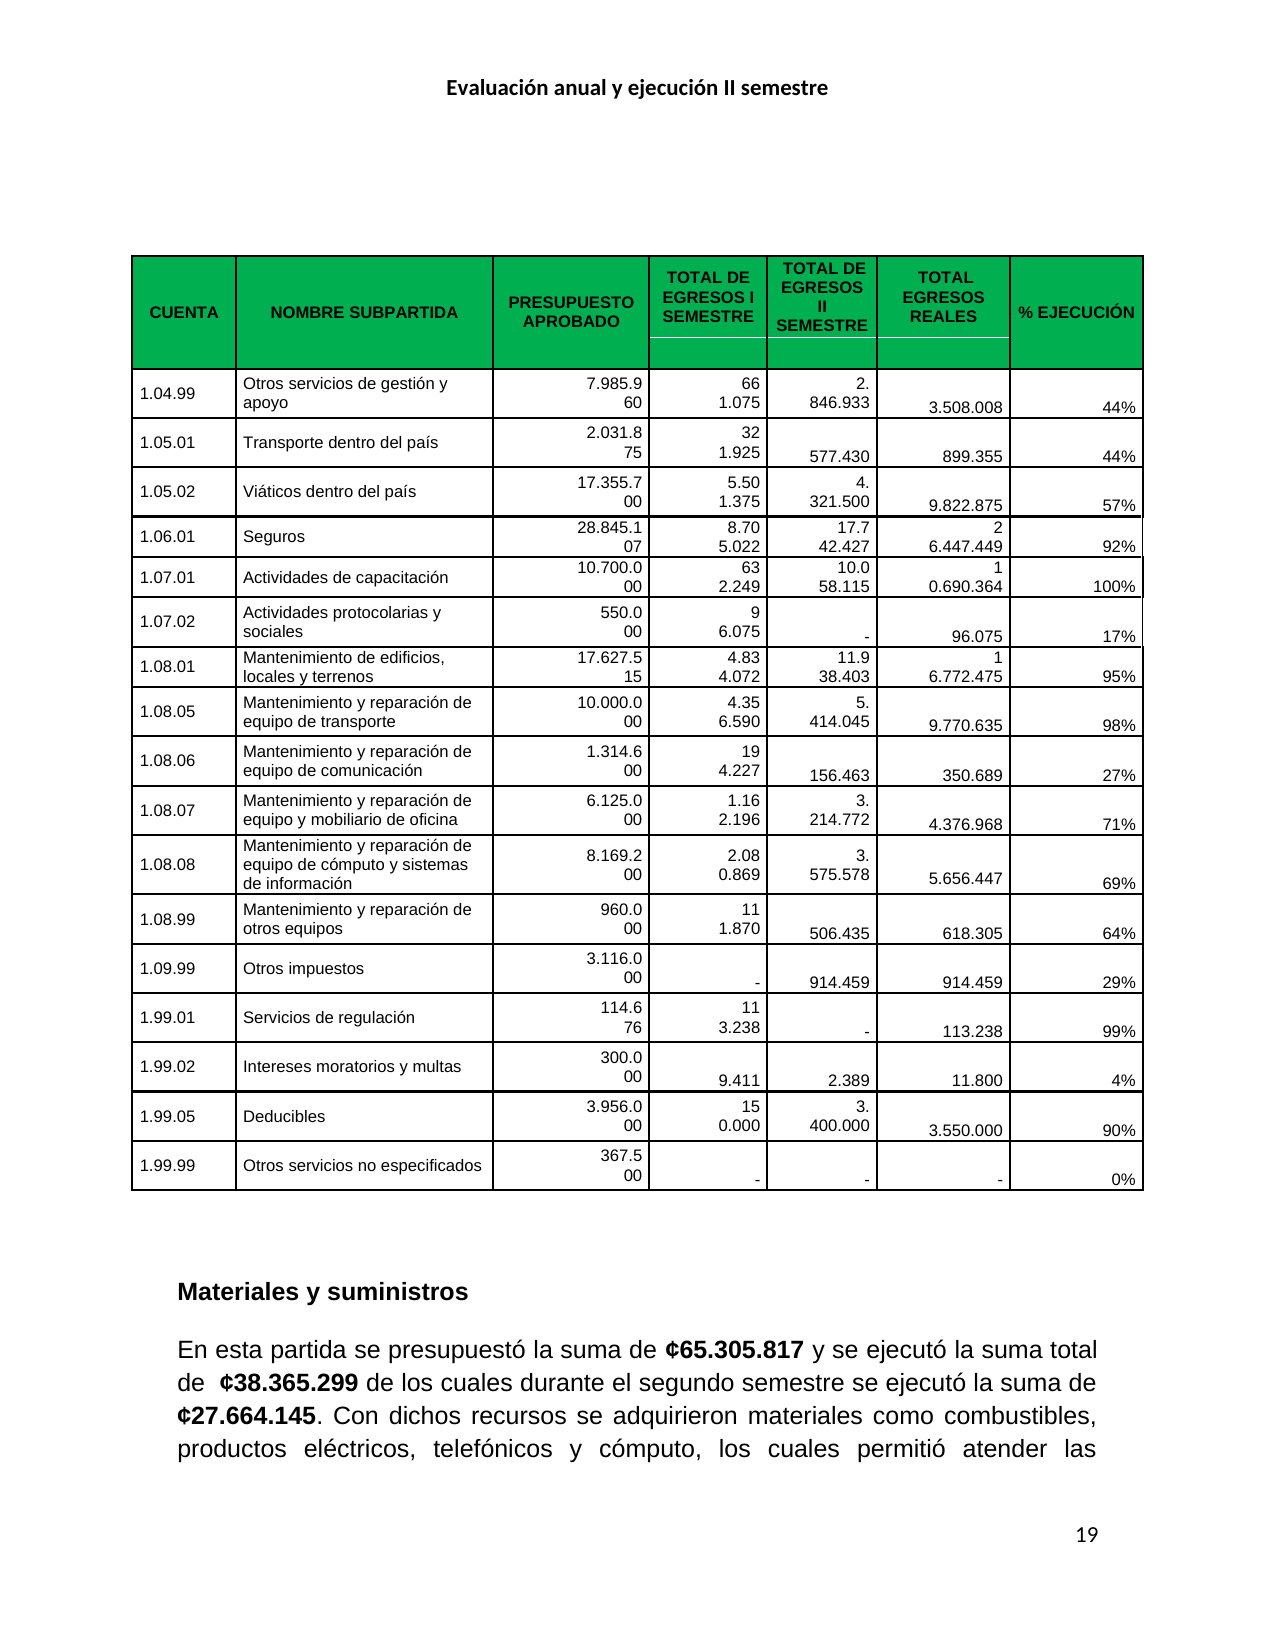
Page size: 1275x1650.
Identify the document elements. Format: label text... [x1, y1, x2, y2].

table_cell Otros servicios de gestión y apoyo [237, 370, 492, 417]
table_cell 26.447.449 [878, 518, 1009, 556]
table_cell 17.355.700 [494, 468, 648, 515]
table_cell - [768, 598, 876, 646]
table_cell 1.06.01 [133, 518, 235, 556]
table_cell 1.99.01 [133, 994, 235, 1041]
table_cell Transporte dentro del país [237, 419, 492, 466]
table_header % EJECUCIÓN [1011, 257, 1142, 368]
table_cell 71% [1011, 787, 1142, 834]
table_cell 1.08.07 [133, 787, 235, 834]
table_cell 113.238 [878, 994, 1009, 1041]
table_cell 4.356.590 [650, 688, 766, 735]
table_cell 914.459 [768, 945, 876, 992]
table_cell 92% [1011, 515, 1142, 556]
table_cell 10.690.364 [878, 558, 1009, 596]
table_cell 9.822.875 [878, 468, 1009, 515]
table_cell 1.99.05 [133, 1093, 235, 1140]
table_cell 1.08.05 [133, 688, 235, 735]
table_cell 99% [1011, 994, 1142, 1041]
table_cell [878, 338, 1009, 368]
table_cell 17% [1011, 596, 1142, 646]
table_cell 960.000 [494, 895, 648, 943]
table_cell Actividades de capacitación [237, 558, 492, 596]
table_cell 1.05.01 [133, 419, 235, 466]
table_cell 506.435 [768, 895, 876, 943]
table_cell 5.414.045 [768, 688, 876, 735]
table_cell 4% [1011, 1043, 1142, 1090]
table_cell 2.389 [768, 1043, 876, 1090]
table_cell 113.238 [650, 994, 766, 1041]
table_cell 2.031.875 [494, 419, 648, 466]
table_cell 550.000 [494, 598, 648, 646]
table_cell 10.000.000 [494, 688, 648, 735]
table_cell 3.214.772 [768, 787, 876, 834]
table_cell 6.125.000 [494, 787, 648, 834]
table_cell 1.99.99 [133, 1142, 235, 1189]
table_cell 44% [1011, 419, 1142, 466]
table_cell 914.459 [878, 945, 1009, 992]
table_cell 2.080.869 [650, 836, 766, 893]
table_cell 7.985.960 [494, 370, 648, 417]
table_cell Otros servicios no especificados [237, 1142, 492, 1189]
table_cell 96.075 [650, 598, 766, 646]
table_cell 1.08.08 [133, 836, 235, 893]
table_cell Viáticos dentro del país [237, 468, 492, 515]
table_cell 8.169.200 [494, 836, 648, 893]
table_cell 9.411 [650, 1043, 766, 1090]
table_cell 1.05.02 [133, 468, 235, 515]
table_cell Mantenimiento de edificios, locales y terrenos [237, 648, 492, 686]
table_cell 2.846.933 [768, 370, 876, 417]
table_cell 0% [1011, 1142, 1142, 1189]
table_header NOMBRE SUBPARTIDA [237, 257, 492, 368]
table_cell 17.742.427 [768, 518, 876, 556]
text Materiales y suministros [177, 1277, 1098, 1306]
table_cell 5.656.447 [878, 836, 1009, 893]
table_cell Mantenimiento y reparación de equipo y mobiliario de oficina [237, 787, 492, 834]
table_cell 3.116.000 [494, 945, 648, 992]
table_cell 1.08.99 [133, 895, 235, 943]
table_cell 1.07.01 [133, 558, 235, 596]
table_cell Mantenimiento y reparación de equipo de cómputo y sistemas de información [237, 836, 492, 893]
table_cell 4.834.072 [650, 648, 766, 686]
table_cell 150.000 [650, 1093, 766, 1140]
table_cell Servicios de regulación [237, 994, 492, 1041]
table_cell - [878, 1142, 1009, 1189]
table_cell 3.575.578 [768, 836, 876, 893]
table_cell 4.321.500 [768, 468, 876, 515]
table_cell 156.463 [768, 737, 876, 784]
table_cell 17.627.515 [494, 648, 648, 686]
table_cell 899.355 [878, 419, 1009, 466]
table_cell 1.162.196 [650, 787, 766, 834]
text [177, 1335, 1098, 1463]
table_header TOTAL EGRESOS REALES [878, 257, 1009, 337]
table_cell 111.870 [650, 895, 766, 943]
table_cell 618.305 [878, 895, 1009, 943]
table_cell - [768, 994, 876, 1041]
table_cell 10.700.000 [494, 558, 648, 596]
table_cell 3.508.008 [878, 370, 1009, 417]
table_cell 1.99.02 [133, 1043, 235, 1090]
table_cell [768, 338, 876, 368]
table_cell 11.938.403 [768, 648, 876, 686]
table_cell 1.08.06 [133, 737, 235, 784]
table_cell 10.058.115 [768, 558, 876, 596]
table_header CUENTA [133, 257, 235, 368]
table_cell 1.314.600 [494, 737, 648, 784]
table_cell 98% [1011, 688, 1142, 735]
table_cell 90% [1011, 1093, 1142, 1140]
table_cell 4.376.968 [878, 787, 1009, 834]
table_cell Seguros [237, 518, 492, 556]
table_header TOTAL DE EGRESOS II SEMESTRE [768, 257, 876, 337]
table_cell - [768, 1142, 876, 1189]
table_cell 11.800 [878, 1043, 1009, 1090]
table_cell 1.07.02 [133, 598, 235, 646]
table_header TOTAL DE EGRESOS I SEMESTRE [650, 257, 766, 337]
table_cell 64% [1011, 895, 1142, 943]
table_cell Mantenimiento y reparación de otros equipos [237, 895, 492, 943]
table_cell 1.08.01 [133, 648, 235, 686]
table_cell 577.430 [768, 419, 876, 466]
table_cell 194.227 [650, 737, 766, 784]
table_cell 100% [1011, 556, 1142, 596]
table_cell Mantenimiento y reparación de equipo de comunicación [237, 737, 492, 784]
table_cell 16.772.475 [878, 648, 1009, 686]
table_cell 114.676 [494, 994, 648, 1041]
table_cell 661.075 [650, 370, 766, 417]
table_cell 27% [1011, 737, 1142, 784]
table_cell 5.501.375 [650, 468, 766, 515]
table_cell 28.845.107 [494, 518, 648, 556]
table_header PRESUPUESTO APROBADO [494, 257, 648, 368]
table_cell - [650, 945, 766, 992]
table_cell Deducibles [237, 1093, 492, 1140]
table_cell 8.705.022 [650, 518, 766, 556]
table_cell 350.689 [878, 737, 1009, 784]
table_cell 300.000 [494, 1043, 648, 1090]
table_cell 3.400.000 [768, 1093, 876, 1140]
table_cell 321.925 [650, 419, 766, 466]
table_cell 632.249 [650, 558, 766, 596]
table_cell 9.770.635 [878, 688, 1009, 735]
table_cell 1.09.99 [133, 945, 235, 992]
table_cell 1.04.99 [133, 370, 235, 417]
table_cell 367.500 [494, 1142, 648, 1189]
table_cell Mantenimiento y reparación de equipo de transporte [237, 688, 492, 735]
table_cell [650, 338, 766, 368]
table_cell Intereses moratorios y multas [237, 1043, 492, 1090]
table_cell - [650, 1142, 766, 1189]
table_cell 3.956.000 [494, 1093, 648, 1140]
table_cell 69% [1011, 836, 1142, 893]
table_cell 57% [1011, 468, 1142, 515]
table_cell Actividades protocolarias y sociales [237, 598, 492, 646]
table_cell Otros impuestos [237, 945, 492, 992]
table_cell 95% [1011, 646, 1142, 686]
table_cell 3.550.000 [878, 1093, 1009, 1140]
table_cell 29% [1011, 945, 1142, 992]
table_cell 44% [1011, 370, 1142, 417]
table_cell 96.075 [878, 598, 1009, 646]
